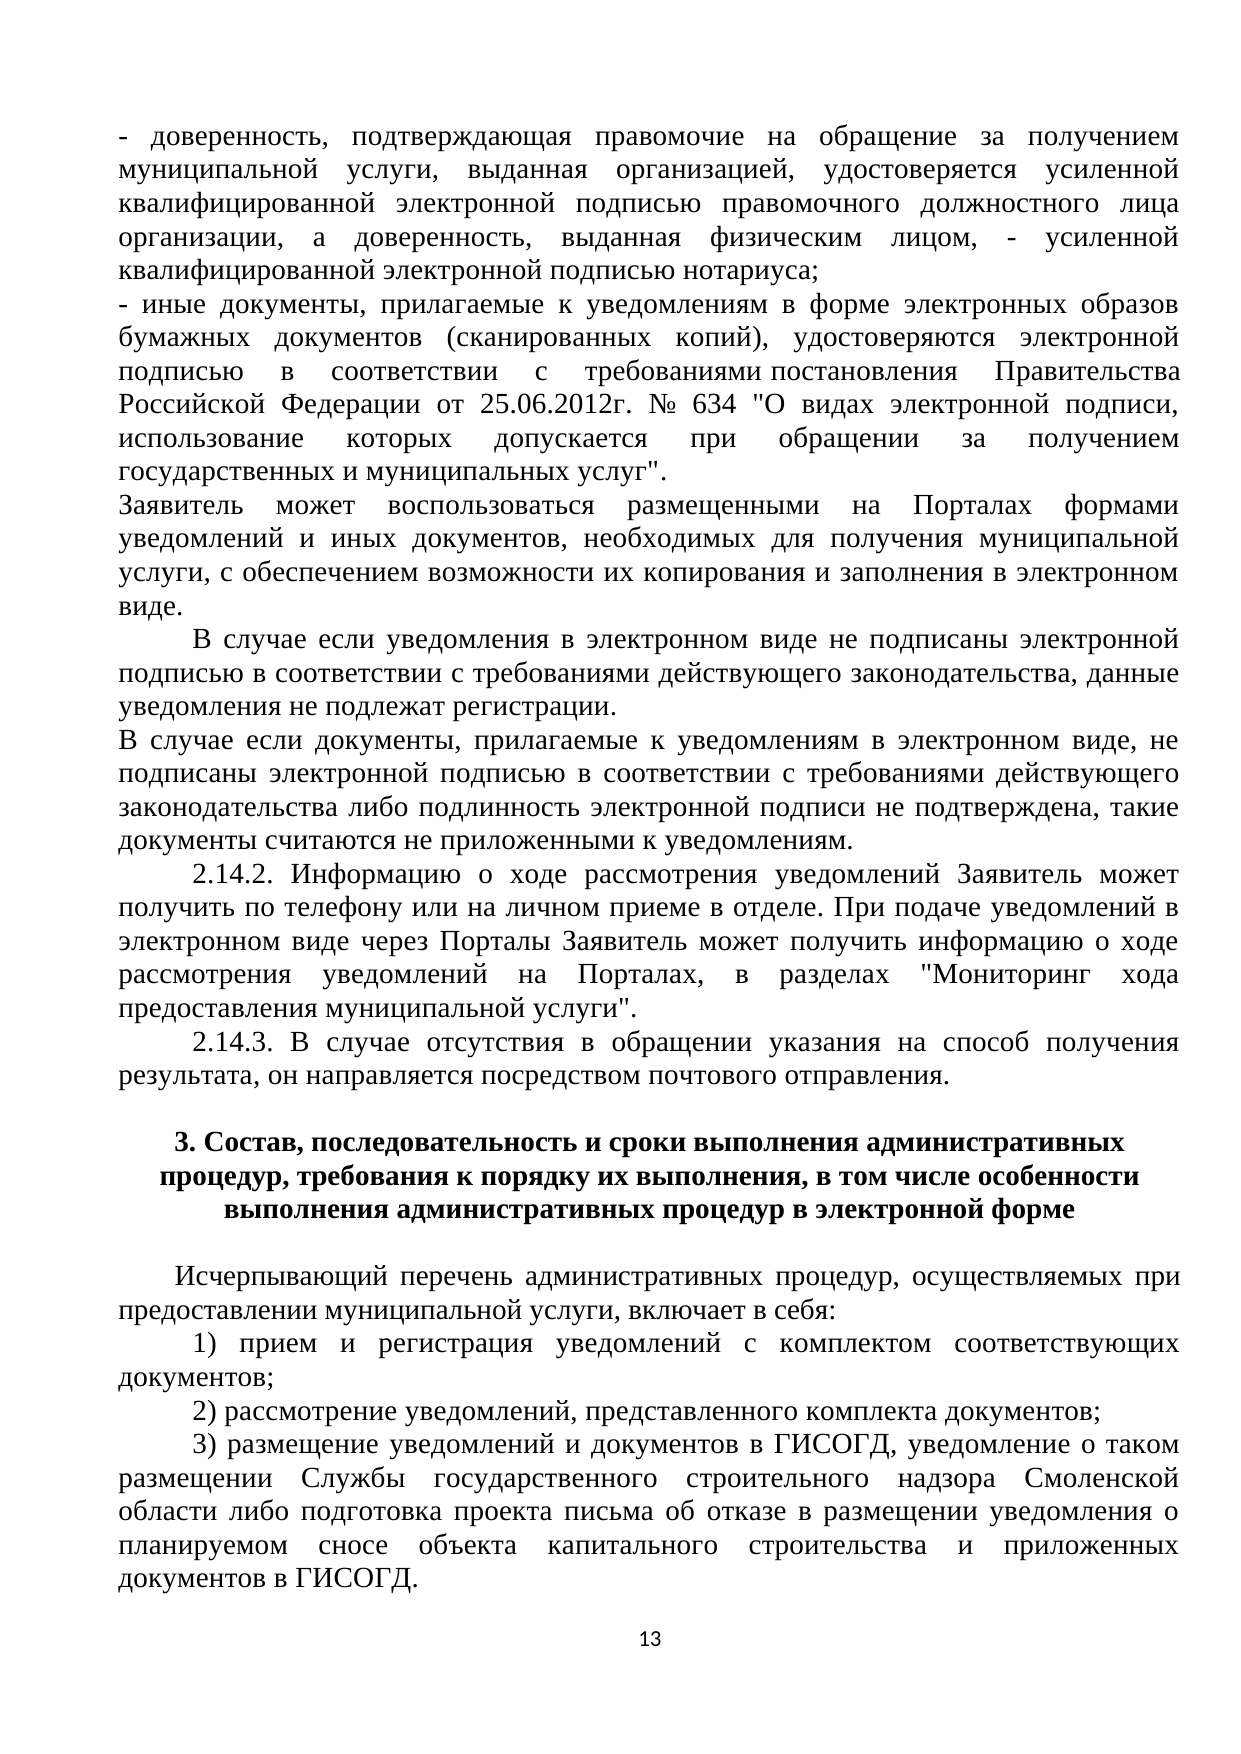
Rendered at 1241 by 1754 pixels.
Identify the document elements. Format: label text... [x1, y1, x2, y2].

text - доверенность, подтверждающая правомочие на обращение за получением муниципальной услуги, выданная организацией, удостоверяется усиленной квалифицированной электронной подписью правомочного должностного лица организации, а доверенность, выданная физическим лицом, - усиленной квалифицированной электронной подписью нотариуса; [118, 118, 1181, 286]
text 3. Состав, последовательность и сроки выполнения административных процедур, требования к порядку их выполнения, в том числе особенности выполнения административных процедур в электронной форме [118, 1124, 1181, 1225]
text - иные документы, прилагаемые к уведомлениям в форме электронных образов бумажных документов (сканированных копий), удостоверяются электронной подписью в соответствии с требованиями постановления Правительства Российской Федерации от 25.06.2012г. № 634 "О видах электронной подписи, использование которых допускается при обращении за получением государственных и муниципальных услуг". [118, 286, 1181, 487]
text 1) прием и регистрация уведомлений с комплектом соответствующих документов; [118, 1326, 1181, 1393]
text 2.14.2. Информацию о ходе рассмотрения уведомлений Заявитель может получить по телефону или на личном приеме в отделе. При подаче уведомлений в электронном виде через Порталы Заявитель может получить информацию о ходе рассмотрения уведомлений на Порталах, в разделах "Мониторинг хода предоставления муниципальной услуги". [118, 856, 1181, 1024]
text 2.14.3. В случае отсутствия в обращении указания на способ получения результата, он направляется посредством почтового отправления. [118, 1024, 1181, 1091]
text Исчерпывающий перечень административных процедур, осуществляемых при предоставлении муниципальной услуги, включает в себя: [118, 1258, 1181, 1326]
text В случае если уведомления в электронном виде не подписаны электронной подписью в соответствии с требованиями действующего законодательства, данные уведомления не подлежат регистрации. [118, 621, 1181, 722]
text 3) размещение уведомлений и документов в ГИСОГД, уведомление о таком размещении Службы государственного строительного надзора Смоленской области либо подготовка проекта письма об отказе в размещении уведомления о планируемом сносе объекта капитального строительства и приложенных документов в ГИСОГД. [118, 1426, 1181, 1594]
text В случае если документы, прилагаемые к уведомлениям в электронном виде, не подписаны электронной подписью в соответствии с требованиями действующего законодательства либо подлинность электронной подписи не подтверждена, такие документы считаются не приложенными к уведомлениям. [118, 722, 1181, 856]
text 2) рассмотрение уведомлений, представленного комплекта документов; [118, 1393, 1181, 1426]
text Заявитель может воспользоваться размещенными на Порталах формами уведомлений и иных документов, необходимых для получения муниципальной услуги, с обеспечением возможности их копирования и заполнения в электронном виде. [118, 487, 1181, 621]
